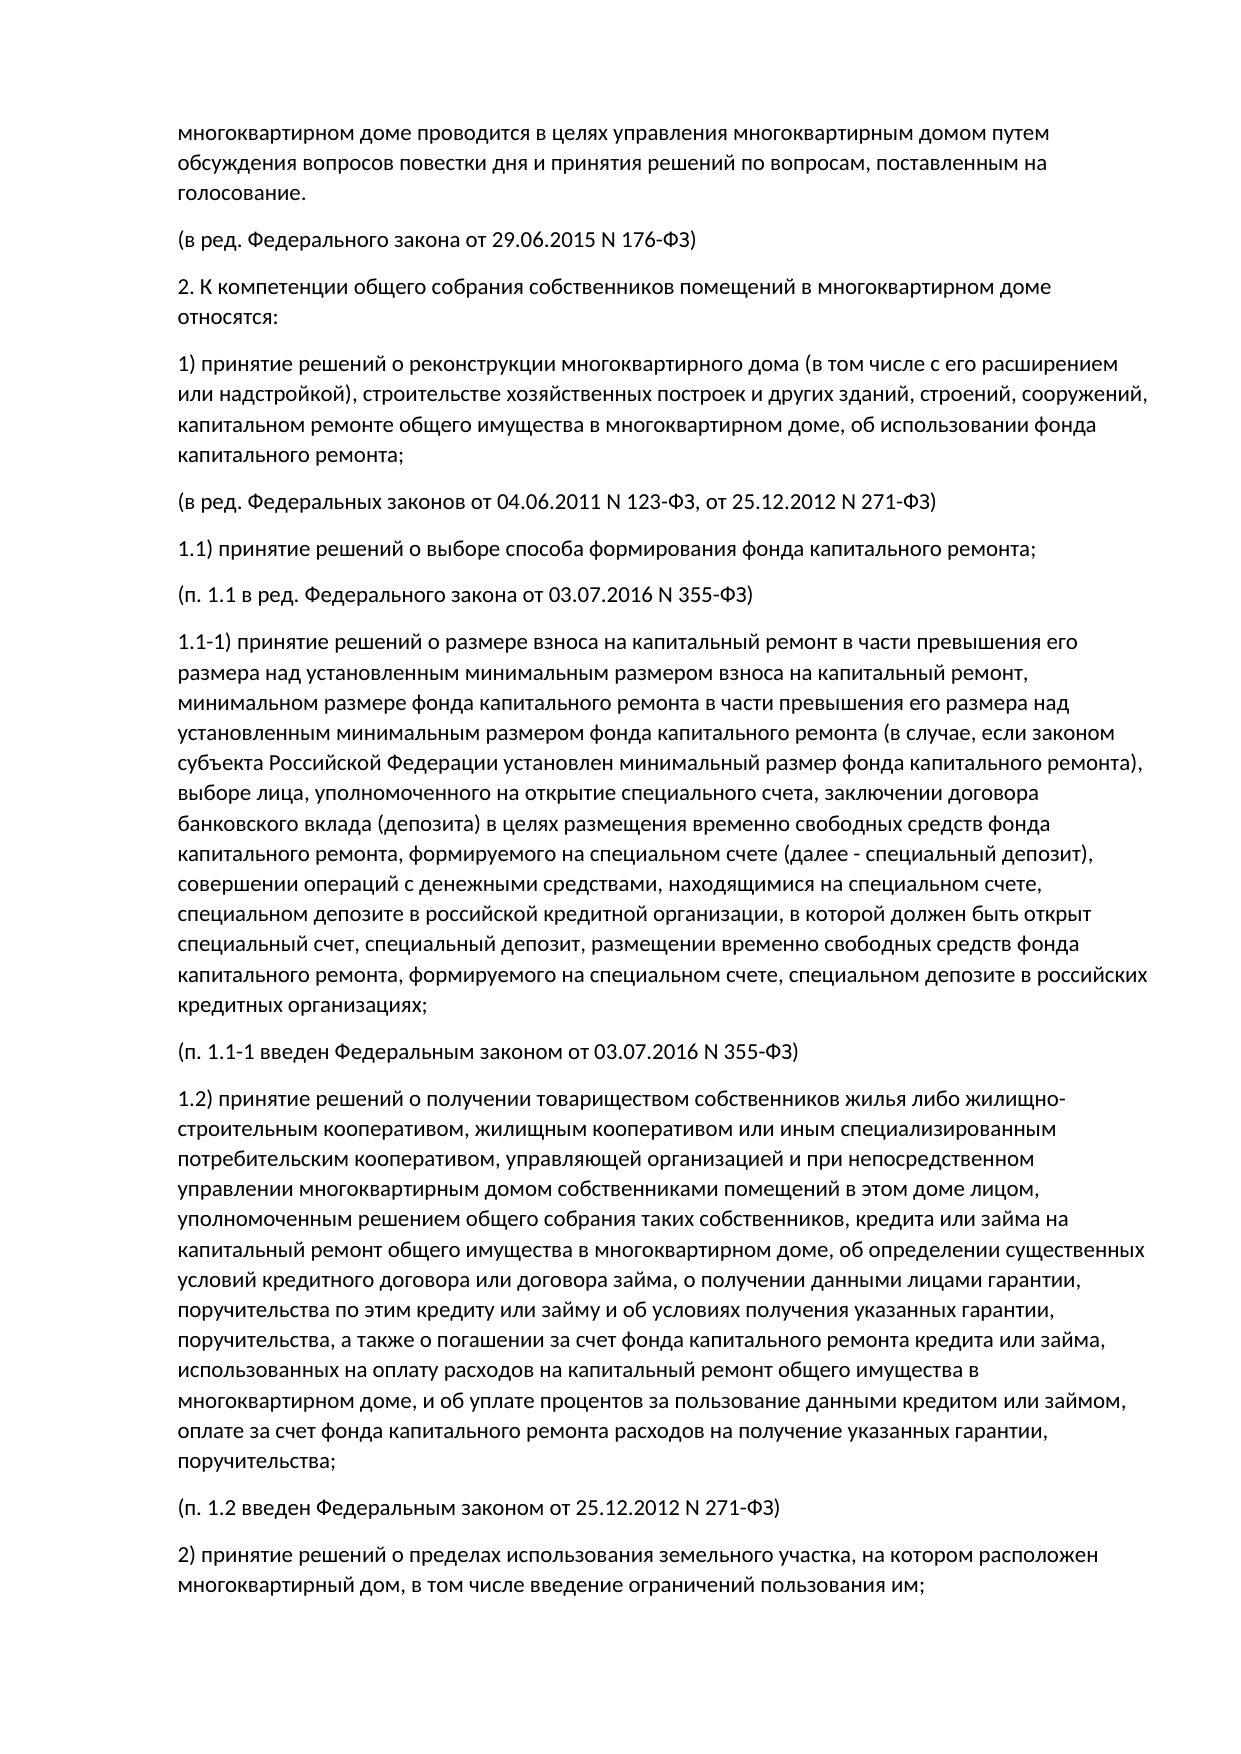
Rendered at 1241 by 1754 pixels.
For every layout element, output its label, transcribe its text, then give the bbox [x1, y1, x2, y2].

text (п. 1.1-1 введен Федеральным законом от 03.07.2016 N 355-ФЗ) [177, 1037, 1152, 1065]
text (в ред. Федеральных законов от 04.06.2011 N 123-ФЗ, от 25.12.2012 N 271-ФЗ) [177, 487, 1152, 515]
text 1.1) принятие решений о выборе способа формирования фонда капитального ремонта; [177, 534, 1152, 562]
text (в ред. Федерального закона от 29.06.2015 N 176-ФЗ) [177, 225, 1152, 253]
text 2. К компетенции общего собрания собственников помещений в многоквартирном доме относятся: [177, 272, 1152, 331]
text 1.1-1) принятие решений о размере взноса на капитальный ремонт в части превышения его размера над установленным минимальным размером взноса на капитальный ремонт, минимальном размере фонда капитального ремонта в части превышения его размера над установленным минимальным размером фонда капитального ремонта (в случае, если законом субъекта Российской Федерации установлен минимальный размер фонда капитального ремонта), выборе лица, уполномоченного на открытие специального счета, заключении договора банковского вклада (депозита) в целях размещения временно свободных средств фонда капитального ремонта, формируемого на специальном счете (далее - специальный депозит), совершении операций с денежными средствами, находящимися на специальном счете, специальном депозите в российской кредитной организации, в которой должен быть открыт специальный счет, специальный депозит, размещении временно свободных средств фонда капитального ремонта, формируемого на специальном счете, специальном депозите в российских кредитных организациях; [177, 627, 1152, 1018]
text (п. 1.2 введен Федеральным законом от 25.12.2012 N 271-ФЗ) [177, 1493, 1152, 1521]
text 2) принятие решений о пределах использования земельного участка, на котором расположен многоквартирный дом, в том числе введение ограничений пользования им; [177, 1540, 1152, 1598]
text 1) принятие решений о реконструкции многоквартирного дома (в том числе с его расширением или надстройкой), строительстве хозяйственных построек и других зданий, строений, сооружений, капитальном ремонте общего имущества в многоквартирном доме, об использовании фонда капитального ремонта; [177, 349, 1152, 468]
text (п. 1.1 в ред. Федерального закона от 03.07.2016 N 355-ФЗ) [177, 581, 1152, 609]
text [177, 118, 1152, 207]
text 1.2) принятие решений о получении товариществом собственников жилья либо жилищно-строительным кооперативом, жилищным кооперативом или иным специализированным потребительским кооперативом, управляющей организацией и при непосредственном управлении многоквартирным домом собственниками помещений в этом доме лицом, уполномоченным решением общего собрания таких собственников, кредита или займа на капитальный ремонт общего имущества в многоквартирном доме, об определении существенных условий кредитного договора или договора займа, о получении данными лицами гарантии, поручительства по этим кредиту или займу и об условиях получения указанных гарантии, поручительства, а также о погашении за счет фонда капитального ремонта кредита или займа, использованных на оплату расходов на капитальный ремонт общего имущества в многоквартирном доме, и об уплате процентов за пользование данными кредитом или займом, оплате за счет фонда капитального ремонта расходов на получение указанных гарантии, поручительства; [177, 1084, 1152, 1474]
